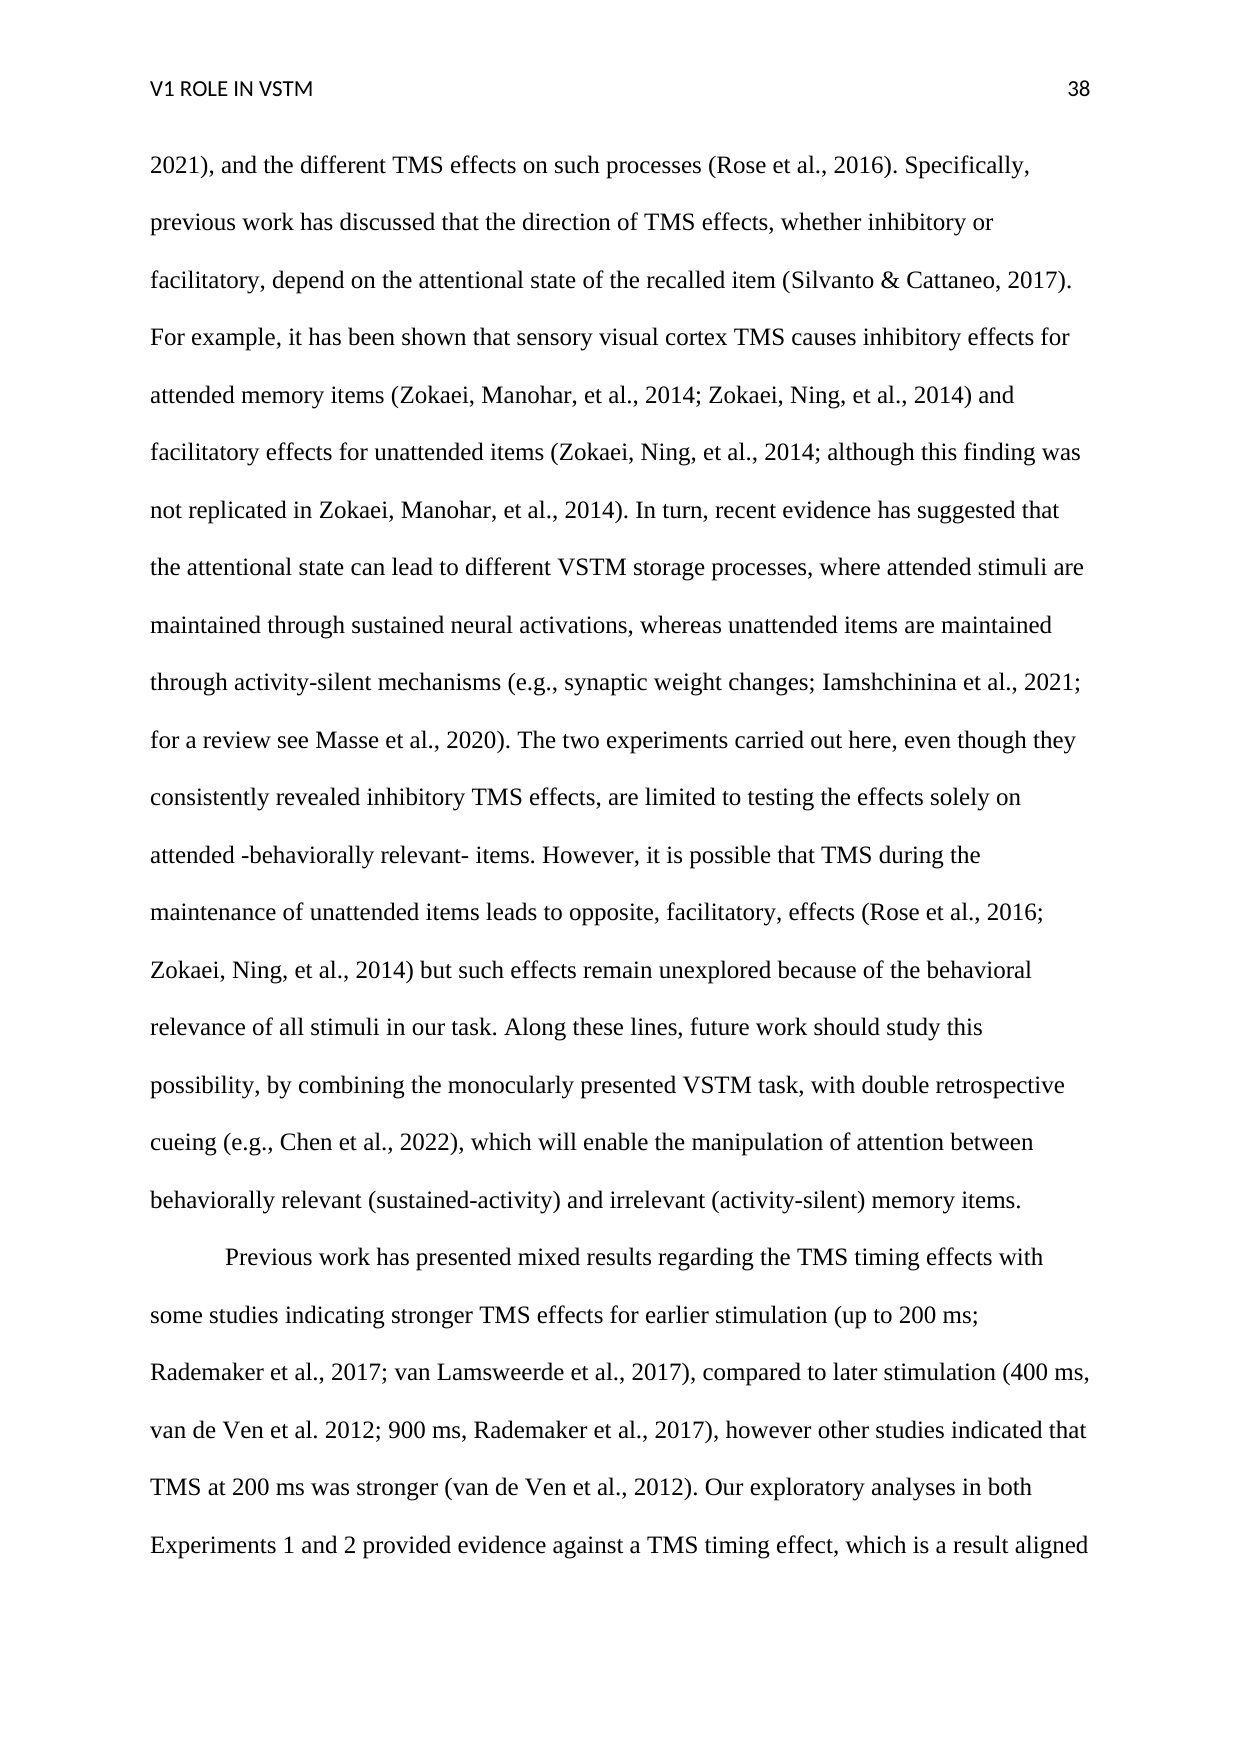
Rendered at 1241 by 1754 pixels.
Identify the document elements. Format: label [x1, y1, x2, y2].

text [150, 1242, 1090, 1559]
text [150, 150, 1090, 1214]
